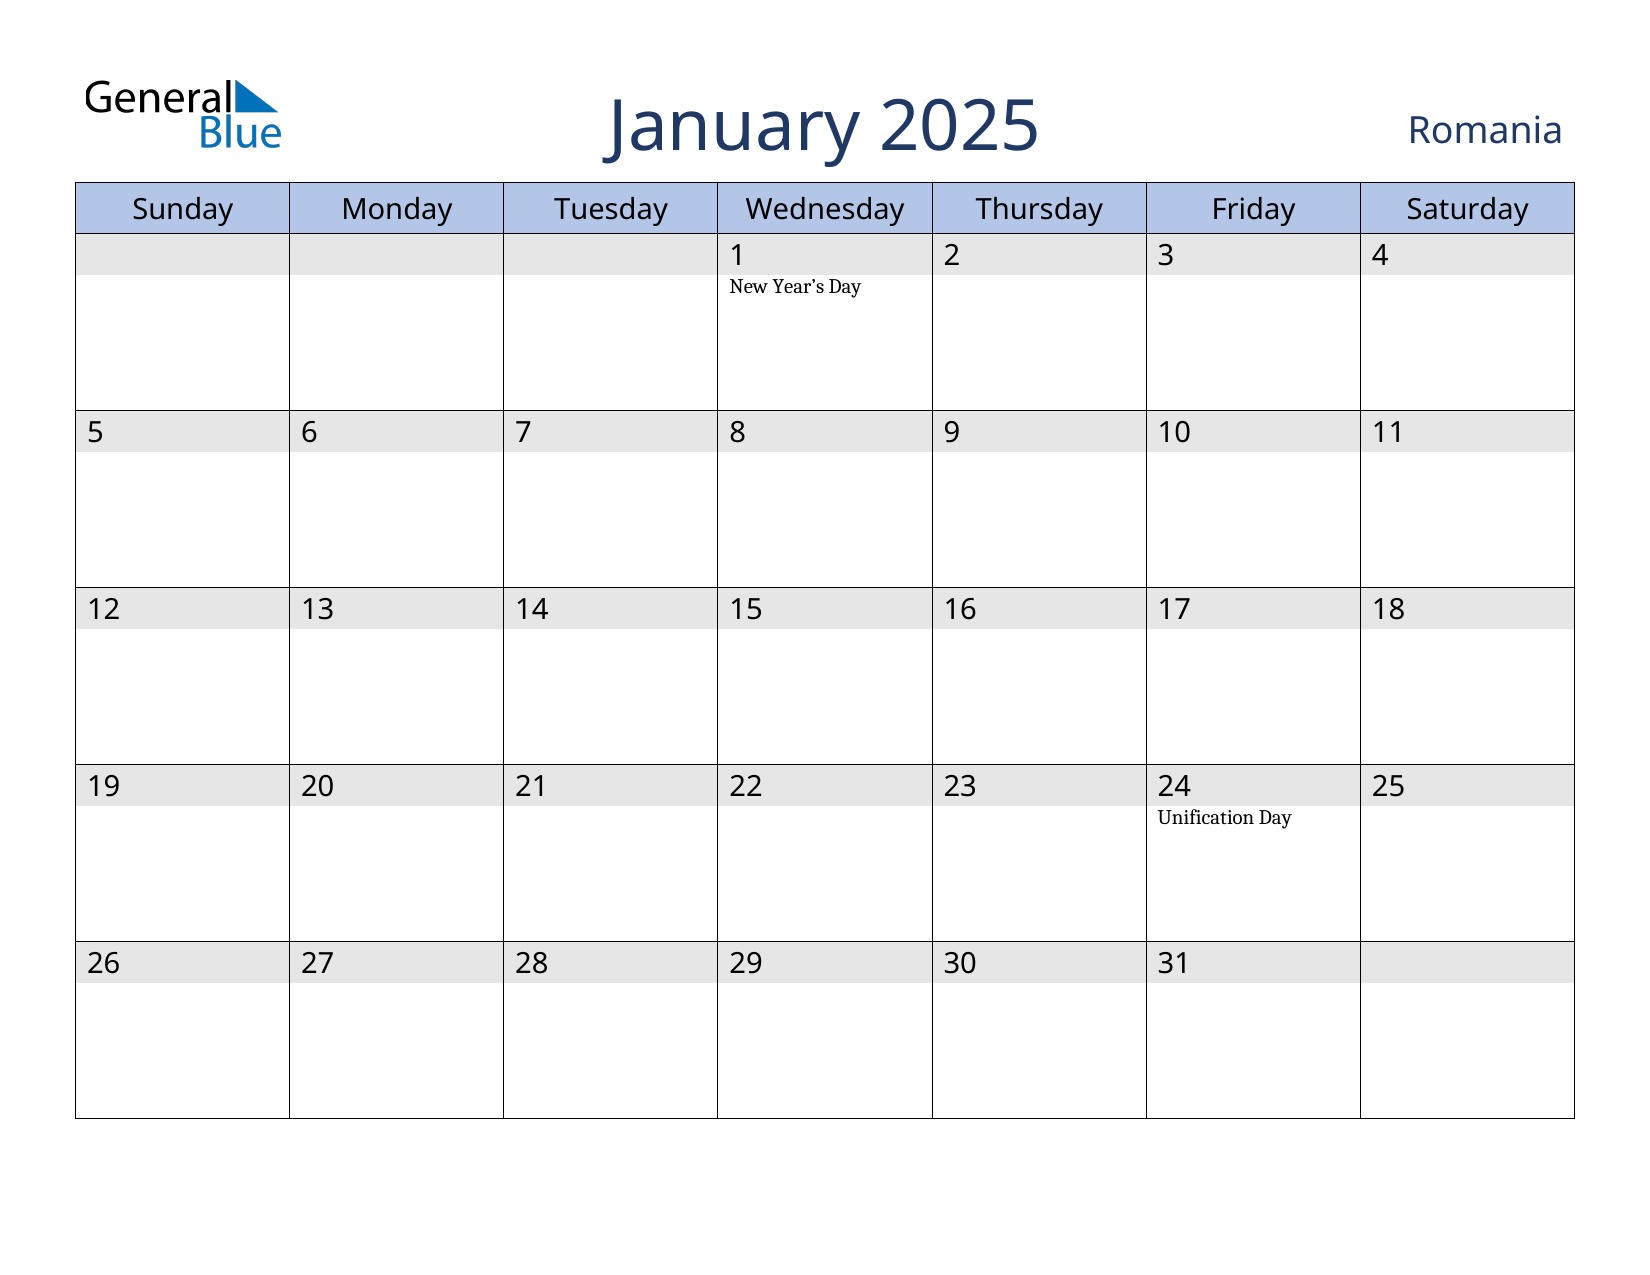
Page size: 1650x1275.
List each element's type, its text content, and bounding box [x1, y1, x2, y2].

table_cell [290, 452, 503, 587]
table_cell 20 [290, 765, 503, 806]
table_cell 15 [718, 588, 932, 629]
table_cell [1361, 629, 1574, 764]
table_cell 30 [933, 942, 1146, 983]
table_cell 17 [1147, 588, 1360, 629]
table_cell 21 [504, 765, 717, 806]
table_cell 18 [1361, 588, 1574, 629]
table_cell 31 [1147, 942, 1360, 983]
table_cell [290, 629, 503, 764]
table_cell [76, 452, 289, 587]
table_cell [1361, 275, 1574, 410]
table_cell [1361, 983, 1574, 1118]
table_cell [504, 806, 717, 941]
table_cell New Year’s Day [718, 275, 932, 410]
table_cell 5 [76, 411, 289, 452]
table_cell 24 [1147, 765, 1360, 806]
table_cell [1147, 452, 1360, 587]
table_cell [933, 452, 1146, 587]
table_cell 14 [504, 588, 717, 629]
table_header Romania [1146, 75, 1574, 182]
table_cell [76, 806, 289, 941]
table_cell [1361, 452, 1574, 587]
table_cell Tuesday [504, 183, 717, 233]
table_cell 3 [1147, 234, 1360, 275]
table_cell [504, 275, 717, 410]
table_cell 4 [1361, 234, 1574, 275]
table_cell 23 [933, 765, 1146, 806]
table_cell [290, 983, 503, 1118]
table_cell 26 [76, 942, 289, 983]
table_cell 13 [290, 588, 503, 629]
table_cell [504, 452, 717, 587]
table_cell 7 [504, 411, 717, 452]
table_cell [290, 234, 503, 275]
table_cell 8 [718, 411, 932, 452]
table_cell 10 [1147, 411, 1360, 452]
table_cell [1147, 983, 1360, 1118]
table_cell 25 [1361, 765, 1574, 806]
table_cell Friday [1147, 183, 1360, 233]
table_cell [933, 806, 1146, 941]
table_cell Thursday [933, 183, 1146, 233]
table_cell Wednesday [718, 183, 932, 233]
table_cell [1361, 942, 1574, 983]
picture [86, 80, 281, 148]
table_cell 6 [290, 411, 503, 452]
table_cell [718, 983, 932, 1118]
table_cell [1147, 275, 1360, 410]
table_cell [76, 234, 289, 275]
table_cell [76, 983, 289, 1118]
table_cell [290, 275, 503, 410]
table_cell 9 [933, 411, 1146, 452]
table_cell [290, 806, 503, 941]
table_cell 16 [933, 588, 1146, 629]
table_cell [718, 452, 932, 587]
table_cell 11 [1361, 411, 1574, 452]
table_cell 2 [933, 234, 1146, 275]
table_cell 29 [718, 942, 932, 983]
table_cell Unification Day [1147, 806, 1360, 941]
table_cell [76, 275, 289, 410]
table_cell 28 [504, 942, 717, 983]
table_cell [504, 234, 717, 275]
table_cell 27 [290, 942, 503, 983]
table_cell Monday [290, 183, 503, 233]
table_cell Sunday [76, 183, 289, 233]
table_cell [504, 983, 717, 1118]
table_cell [504, 629, 717, 764]
table_cell [718, 806, 932, 941]
table_cell [933, 983, 1146, 1118]
table_cell [718, 629, 932, 764]
table_cell Saturday [1361, 183, 1574, 233]
table_cell [76, 629, 289, 764]
table_cell 22 [718, 765, 932, 806]
table_header January 2025 [504, 75, 1146, 182]
table_cell [1147, 629, 1360, 764]
table_cell 1 [718, 234, 932, 275]
table_cell 12 [76, 588, 289, 629]
table_cell [933, 275, 1146, 410]
table_cell [1361, 806, 1574, 941]
table_cell 19 [76, 765, 289, 806]
table_cell [933, 629, 1146, 764]
table_header [76, 75, 503, 182]
